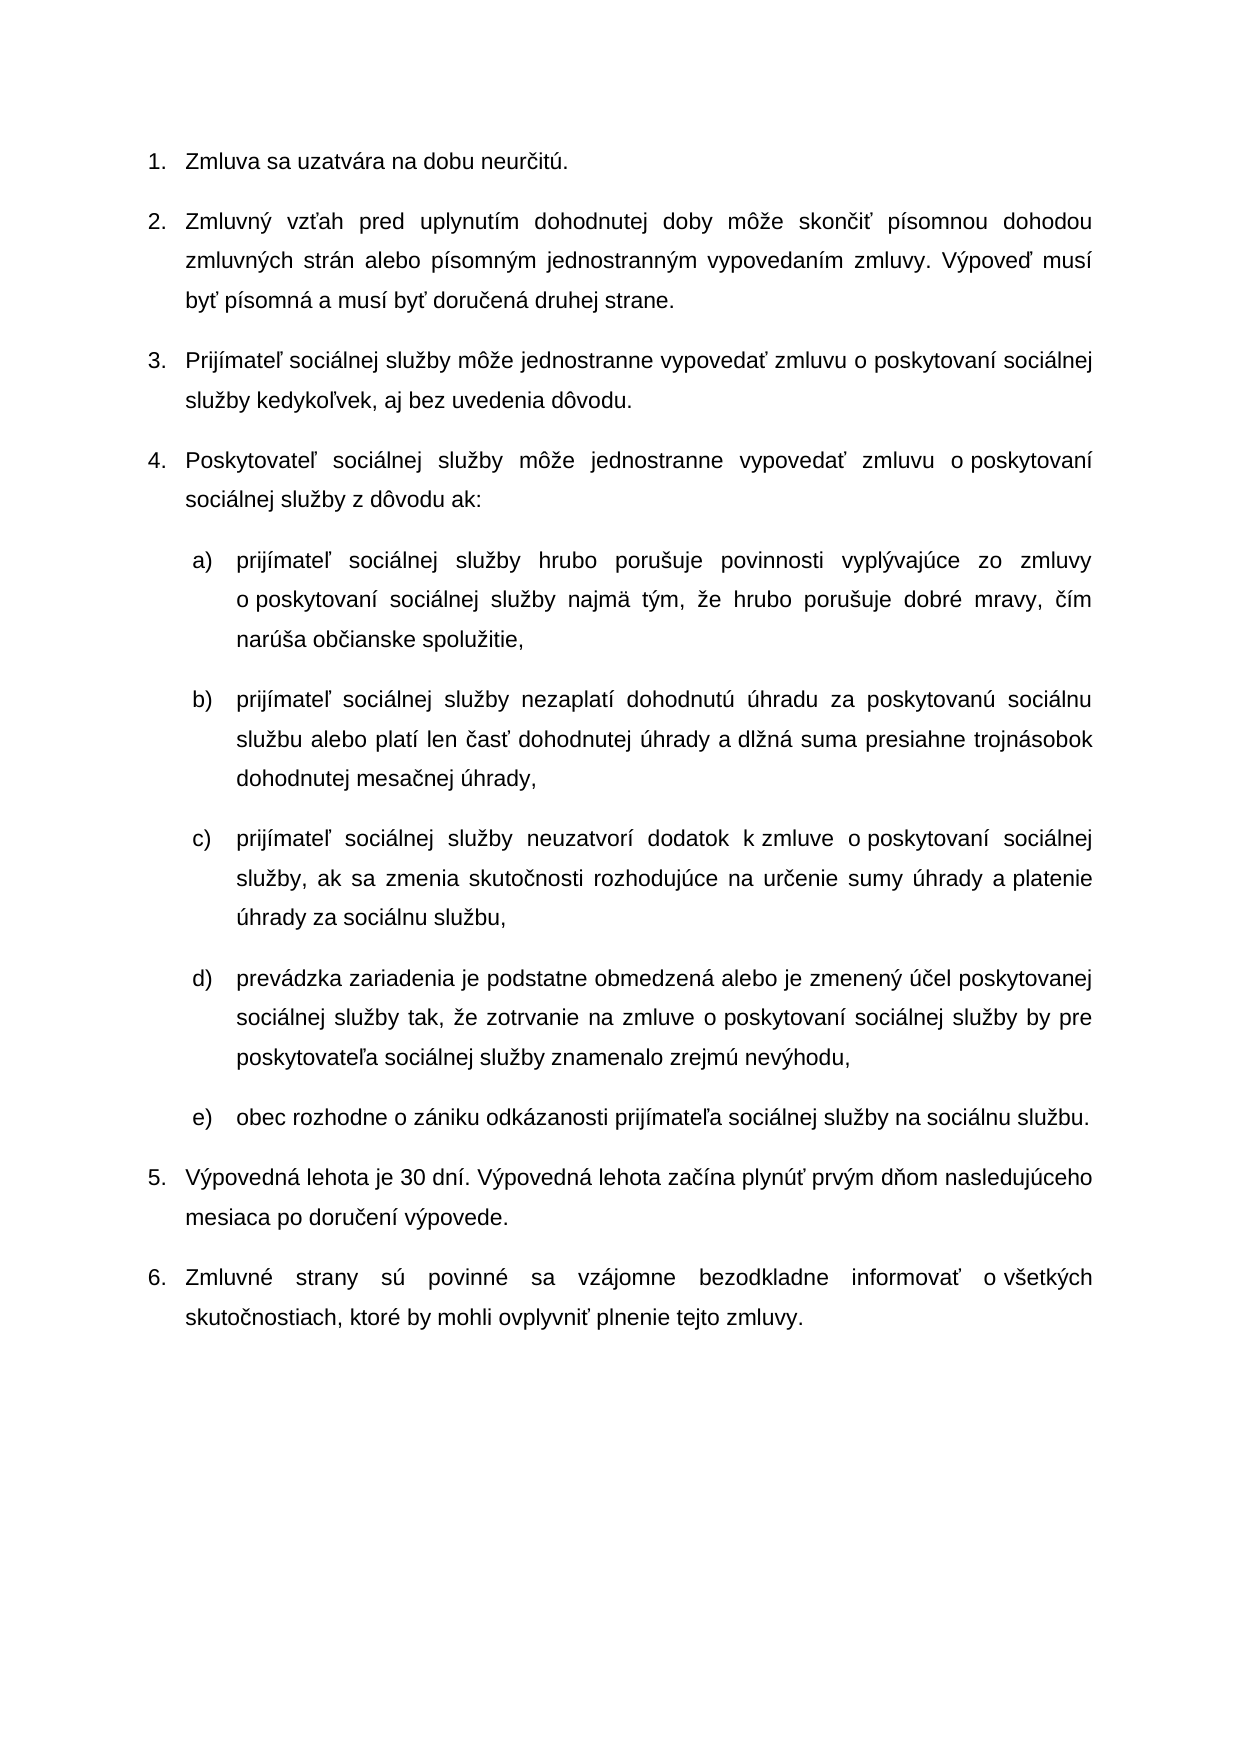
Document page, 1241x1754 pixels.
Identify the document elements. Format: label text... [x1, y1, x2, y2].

text b) prijímateľ sociálnej služby nezaplatí dohodnutú úhradu za poskytovanú sociálnu službu alebo platí len časť dohodnutej úhrady a dlžná suma presiahne trojnásobok dohodnutej mesačnej úhrady, [192, 686, 1093, 791]
text 5. Výpovedná lehota je 30 dní. Výpovedná lehota začína plynúť prvým dňom nasledujúceho mesiaca po doručení výpovede. [148, 1164, 1093, 1230]
list Zmluvný vzťah pred uplynutím dohodnutej doby môže skončiť písomnou dohodou zmluvných strán alebo písomným jednostranným vypovedaním zmluvy. Výpoveď musí byť písomná a musí byť doručená druhej strane. [148, 208, 1093, 313]
list Poskytovateľ sociálnej služby môže jednostranne vypovedať zmluvu o poskytovaní sociálnej služby z dôvodu ak: [148, 447, 1093, 513]
list Zmluva sa uzatvára na dobu neurčitú. [148, 148, 1093, 174]
text a) prijímateľ sociálnej služby hrubo porušuje povinnosti vyplývajúce zo zmluvy o poskytovaní sociálnej služby najmä tým, že hrubo porušuje dobré mravy, čím narúša občianske spolužitie, [192, 547, 1093, 652]
list Prijímateľ sociálnej služby môže jednostranne vypovedať zmluvu o poskytovaní sociálnej služby kedykoľvek, aj bez uvedenia dôvodu. [148, 347, 1093, 413]
text c) prijímateľ sociálnej služby neuzatvorí dodatok k zmluve o poskytovaní sociálnej služby, ak sa zmenia skutočnosti rozhodujúce na určenie sumy úhrady a platenie úhrady za sociálnu službu, [192, 825, 1093, 931]
text 6. Zmluvné strany sú povinné sa vzájomne bezodkladne informovať o všetkých skutočnostiach, ktoré by mohli ovplyvniť plnenie tejto zmluvy. [148, 1264, 1093, 1330]
text d) prevádzka zariadenia je podstatne obmedzená alebo je zmenený účel poskytovanej sociálnej služby tak, že zotrvanie na zmluve o poskytovaní sociálnej služby by pre poskytovateľa sociálnej služby znamenalo zrejmú nevýhodu, [192, 964, 1093, 1070]
text e) obec rozhodne o zániku odkázanosti prijímateľa sociálnej služby na sociálnu službu. [192, 1104, 1093, 1130]
